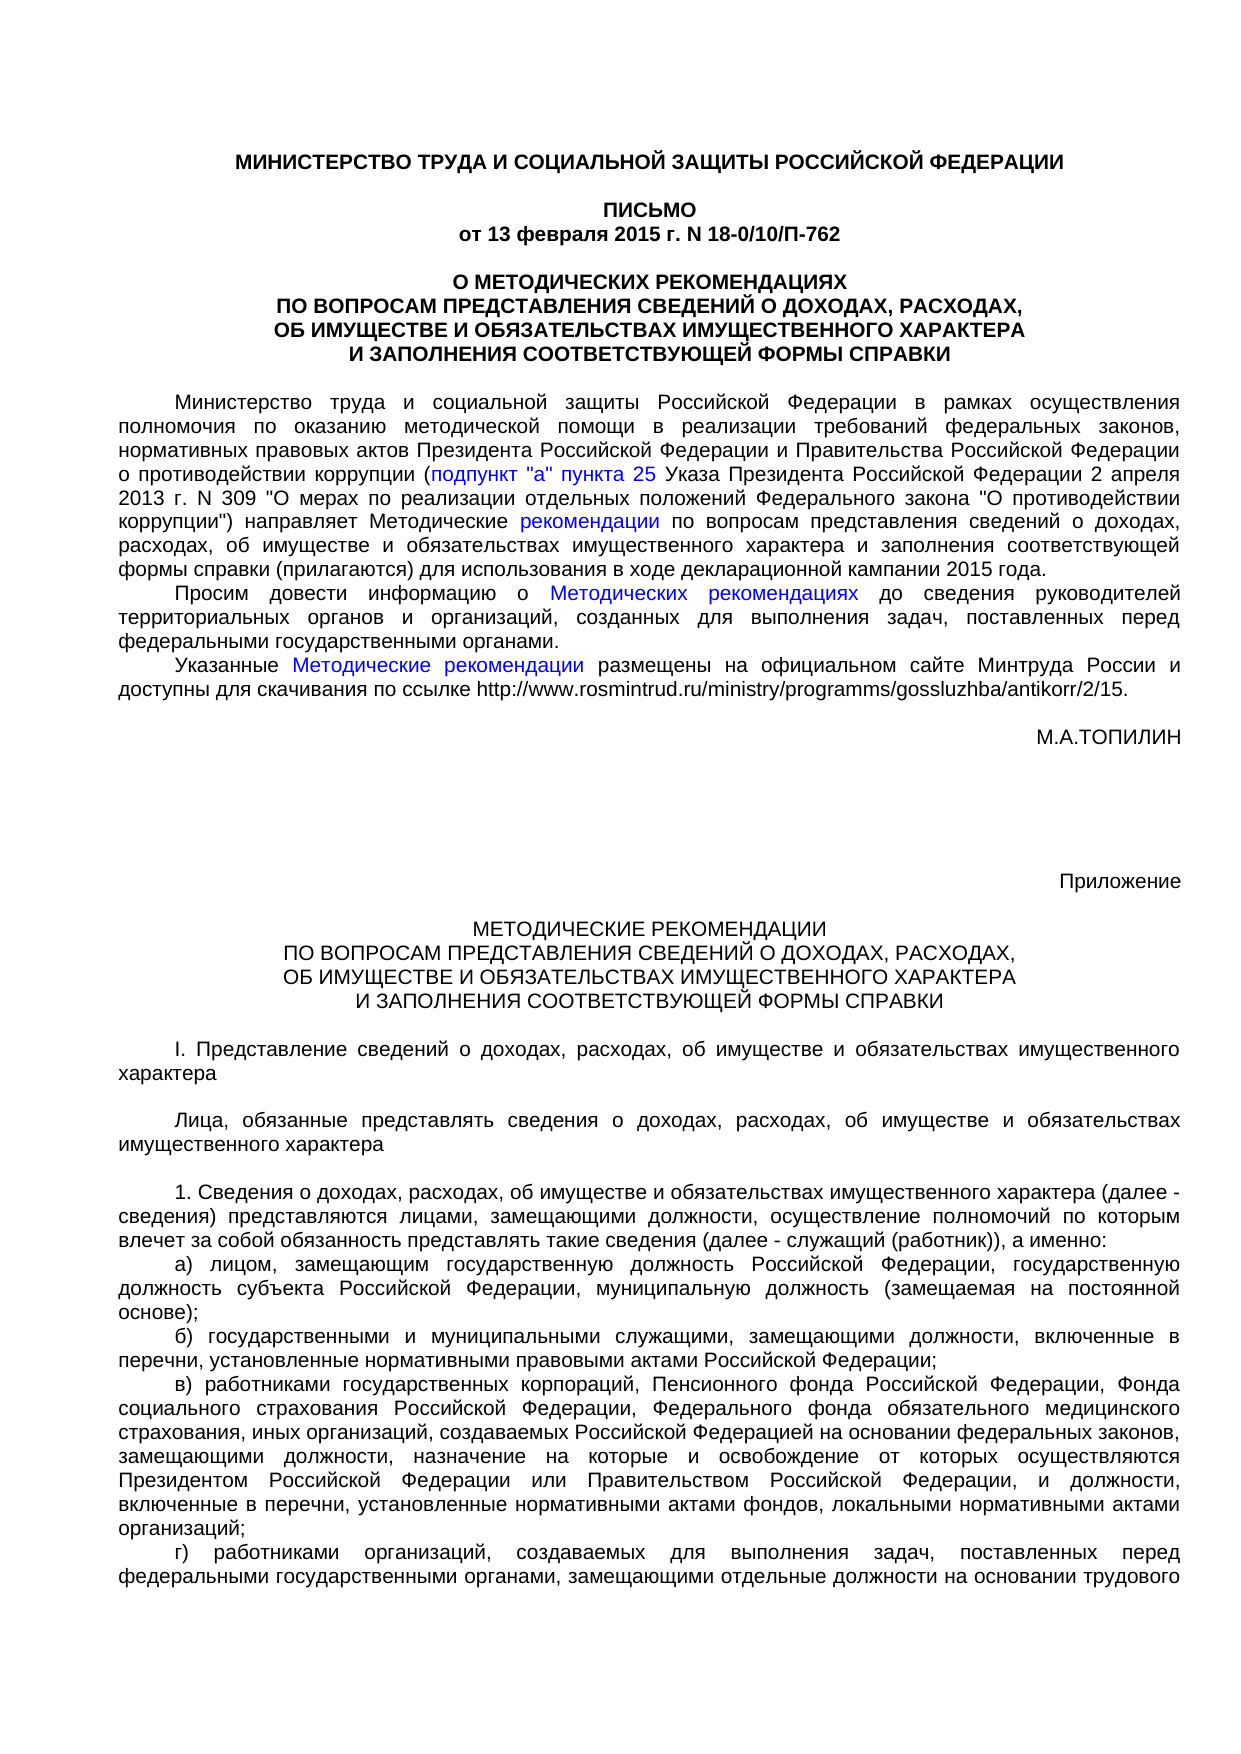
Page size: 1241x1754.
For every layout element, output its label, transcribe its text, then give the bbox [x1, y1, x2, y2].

text ОБ ИМУЩЕСТВЕ И ОБЯЗАТЕЛЬСТВАХ ИМУЩЕСТВЕННОГО ХАРАКТЕРА [118, 964, 1181, 988]
text Министерство труда и социальной защиты Российской Федерации в рамках осуществления полномочия по оказанию методической помощи в реализации требований федеральных законов, нормативных правовых актов Президента Российской Федерации и Правительства Российской Федерации о противодействии коррупции (подпункт "а" пункта 25 Указа Президента Российской Федерации 2 апреля 2013 г. N 309 "О мерах по реализации отдельных положений Федерального закона "О противодействии коррупции") направляет Методические рекомендации по вопросам представления сведений о доходах, расходах, об имуществе и обязательствах имущественного характера и заполнения соответствующей формы справки (прилагаются) для использования в ходе декларационной кампании 2015 года. [118, 389, 1181, 581]
text от 13 февраля 2015 г. N 18-0/10/П-762 [118, 222, 1181, 246]
text ПИСЬМО [118, 198, 1181, 222]
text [118, 1539, 1181, 1587]
text б) государственными и муниципальными служащими, замещающими должности, включенные в перечни, установленные нормативными правовыми актами Российской Федерации; [118, 1324, 1181, 1372]
text Просим довести информацию о Методических рекомендациях до сведения руководителей территориальных органов и организаций, созданных для выполнения задач, поставленных перед федеральными государственными органами. [118, 581, 1181, 653]
text ПО ВОПРОСАМ ПРЕДСТАВЛЕНИЯ СВЕДЕНИЙ О ДОХОДАХ, РАСХОДАХ, [118, 941, 1181, 964]
text И ЗАПОЛНЕНИЯ СООТВЕТСТВУЮЩЕЙ ФОРМЫ СПРАВКИ [118, 342, 1181, 366]
text И ЗАПОЛНЕНИЯ СООТВЕТСТВУЮЩЕЙ ФОРМЫ СПРАВКИ [118, 988, 1181, 1012]
text I. Представление сведений о доходах, расходах, об имуществе и обязательствах имущественного характера [118, 1036, 1181, 1084]
text Лица, обязанные представлять сведения о доходах, расходах, об имуществе и обязательствах имущественного характера [118, 1108, 1181, 1156]
text ОБ ИМУЩЕСТВЕ И ОБЯЗАТЕЛЬСТВАХ ИМУЩЕСТВЕННОГО ХАРАКТЕРА [118, 318, 1181, 342]
text в) работниками государственных корпораций, Пенсионного фонда Российской Федерации, Фонда социального страхования Российской Федерации, Федерального фонда обязательного медицинского страхования, иных организаций, создаваемых Российской Федерацией на основании федеральных законов, замещающими должности, назначение на которые и освобождение от которых осуществляются Президентом Российской Федерации или Правительством Российской Федерации, и должности, включенные в перечни, установленные нормативными актами фондов, локальными нормативными актами организаций; [118, 1372, 1181, 1539]
text а) лицом, замещающим государственную должность Российской Федерации, государственную должность субъекта Российской Федерации, муниципальную должность (замещаемая на постоянной основе); [118, 1252, 1181, 1324]
text ПО ВОПРОСАМ ПРЕДСТАВЛЕНИЯ СВЕДЕНИЙ О ДОХОДАХ, РАСХОДАХ, [118, 294, 1181, 318]
text М.А.ТОПИЛИН [118, 725, 1181, 749]
text МИНИСТЕРСТВО ТРУДА И СОЦИАЛЬНОЙ ЗАЩИТЫ РОССИЙСКОЙ ФЕДЕРАЦИИ [118, 150, 1181, 174]
text Приложение [118, 869, 1181, 893]
text МЕТОДИЧЕСКИЕ РЕКОМЕНДАЦИИ [118, 917, 1181, 941]
text Указанные Методические рекомендации размещены на официальном сайте Минтруда России и доступны для скачивания по ссылке http://www.rosmintrud.ru/ministry/programms/gossluzhba/antikorr/2/15. [118, 653, 1181, 701]
text 1. Сведения о доходах, расходах, об имуществе и обязательствах имущественного характера (далее - сведения) представляются лицами, замещающими должности, осуществление полномочий по которым влечет за собой обязанность представлять такие сведения (далее - служащий (работник)), а именно: [118, 1180, 1181, 1252]
text О МЕТОДИЧЕСКИХ РЕКОМЕНДАЦИЯХ [118, 270, 1181, 294]
